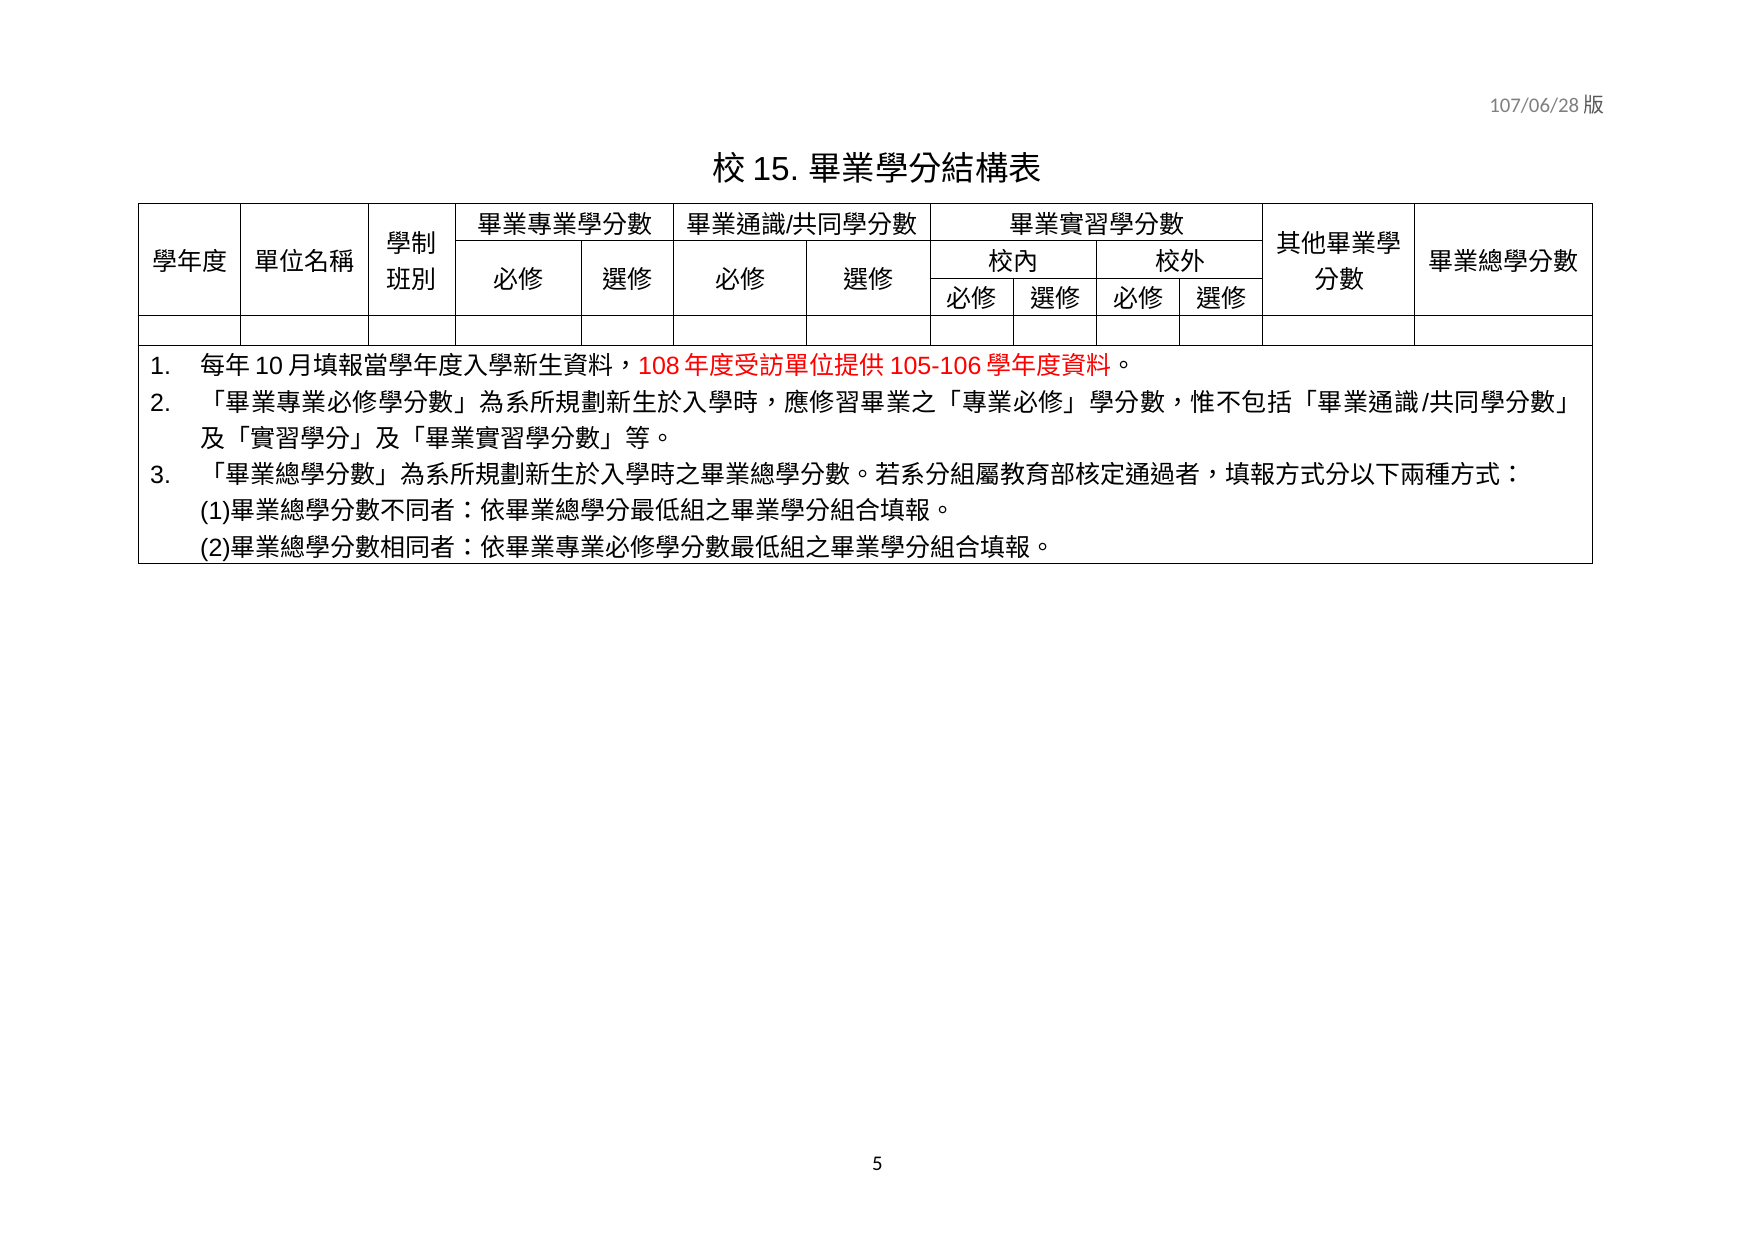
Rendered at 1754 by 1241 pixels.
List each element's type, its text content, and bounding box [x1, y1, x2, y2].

table_cell [582, 316, 673, 345]
table_cell [369, 316, 455, 345]
subtitle 校15. 畢業學分結構表 [150, 128, 1604, 203]
table_cell [931, 316, 1013, 345]
table_cell [807, 316, 930, 345]
table_header 其他畢業學分數 [1263, 204, 1414, 315]
table_cell 必修 [456, 241, 581, 315]
table_header 學制班別 [369, 204, 455, 315]
table_cell 選修 [1180, 279, 1262, 315]
table_cell 選修 [582, 241, 673, 315]
table_cell 校內 [931, 241, 1096, 278]
table_cell 必修 [931, 279, 1013, 315]
table_cell [1014, 316, 1096, 345]
table_cell 必修 [674, 241, 806, 315]
table_cell 選修 [807, 241, 930, 315]
table_cell [674, 316, 806, 345]
table_cell 每年10月填報當學年度入學新生資料，108年度受訪單位提供105-106學年度資料。 「畢業專業必修學分數」為系所規劃新生於入學時，應修習畢業之「專業必修」學分數，惟不包括「畢業通識/共同學分數」及「實習學分」及「畢業實習學分數」等。 「畢業總學分數」為系所規劃新生於入學時之畢業總學分數。若系分組屬教育部核定通過者，填報方式分以下兩種方式： (1)畢業總學分數不同者：依畢業總學分最低組之畢業學分組合填報。 (2)畢業總學分數相同者：依畢業專業必修學分數最低組之畢業學分組合填報。 [139, 346, 1592, 563]
table_header 畢業專業學分數 [456, 204, 673, 240]
table_header 單位名稱 [241, 204, 368, 315]
table_header 畢業實習學分數 [931, 204, 1262, 240]
table_header 畢業總學分數 [1415, 204, 1592, 315]
table_cell [139, 316, 240, 345]
table_cell [1180, 316, 1262, 345]
table_cell 必修 [1097, 279, 1179, 315]
table_cell [1097, 316, 1179, 345]
table_cell [1263, 316, 1414, 345]
table_cell [1415, 316, 1592, 345]
table_cell [241, 316, 368, 345]
table_header 學年度 [139, 204, 240, 315]
table_cell [456, 316, 581, 345]
table_header 畢業通識/共同學分數 [674, 204, 930, 240]
table_cell 校外 [1097, 241, 1262, 278]
table_cell 選修 [1014, 279, 1096, 315]
